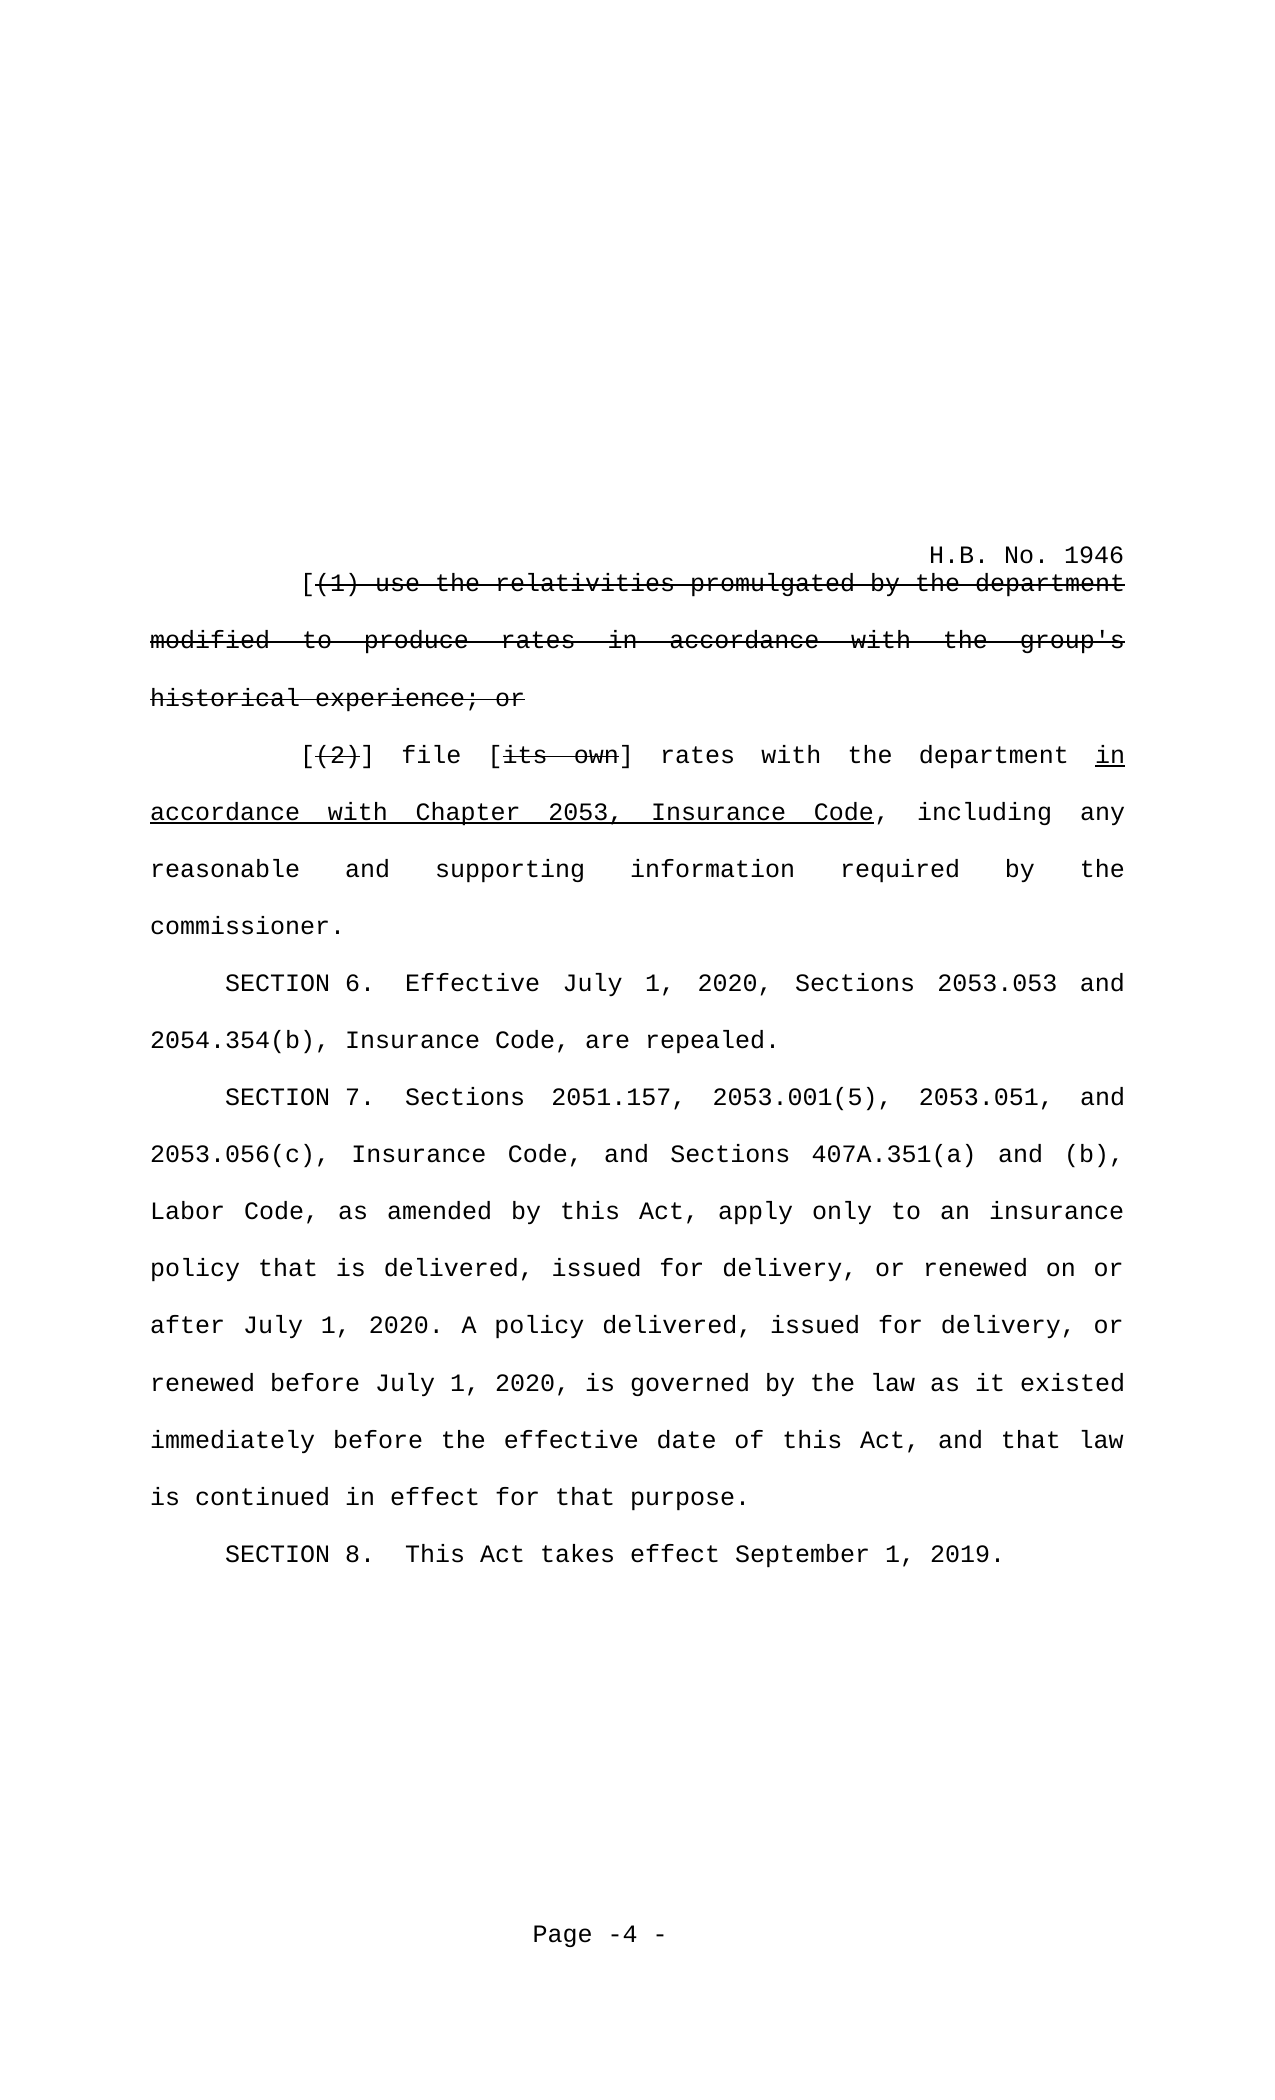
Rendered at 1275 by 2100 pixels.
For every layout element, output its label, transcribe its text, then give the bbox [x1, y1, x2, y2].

text SECTION 7. Sections 2051.157, 2053.001(5), 2053.051, and 2053.056(c), Insurance Code, and Sections 407A.351(a) and (b), Labor Code, as amended by this Act, apply only to an insurance policy that is delivered, issued for delivery, or renewed on or after July 1, 2020. A policy delivered, issued for delivery, or renewed before July 1, 2020, is governed by the law as it existed immediately before the effective date of this Act, and that law is continued in effect for that purpose. [150, 1084, 1125, 1513]
text SECTION 6. Effective July 1, 2020, Sections 2053.053 and 2054.354(b), Insurance Code, are repealed. [150, 970, 1125, 1056]
text SECTION 8. This Act takes effect September 1, 2019. [150, 1541, 1125, 1570]
text [(2)] file [its own] rates with the department in accordance with Chapter 2053, Insurance Code, including any reasonable and supporting information required by the commissioner. [150, 742, 1125, 942]
text [(1) use the relativities promulgated by the department modified to produce rates in accordance with the group's historical experience; or [150, 643, 1125, 713]
text [(1) use the relativities promulgated by the department modified to produce rates in accordance with the group's historical experience; or [150, 571, 1125, 641]
